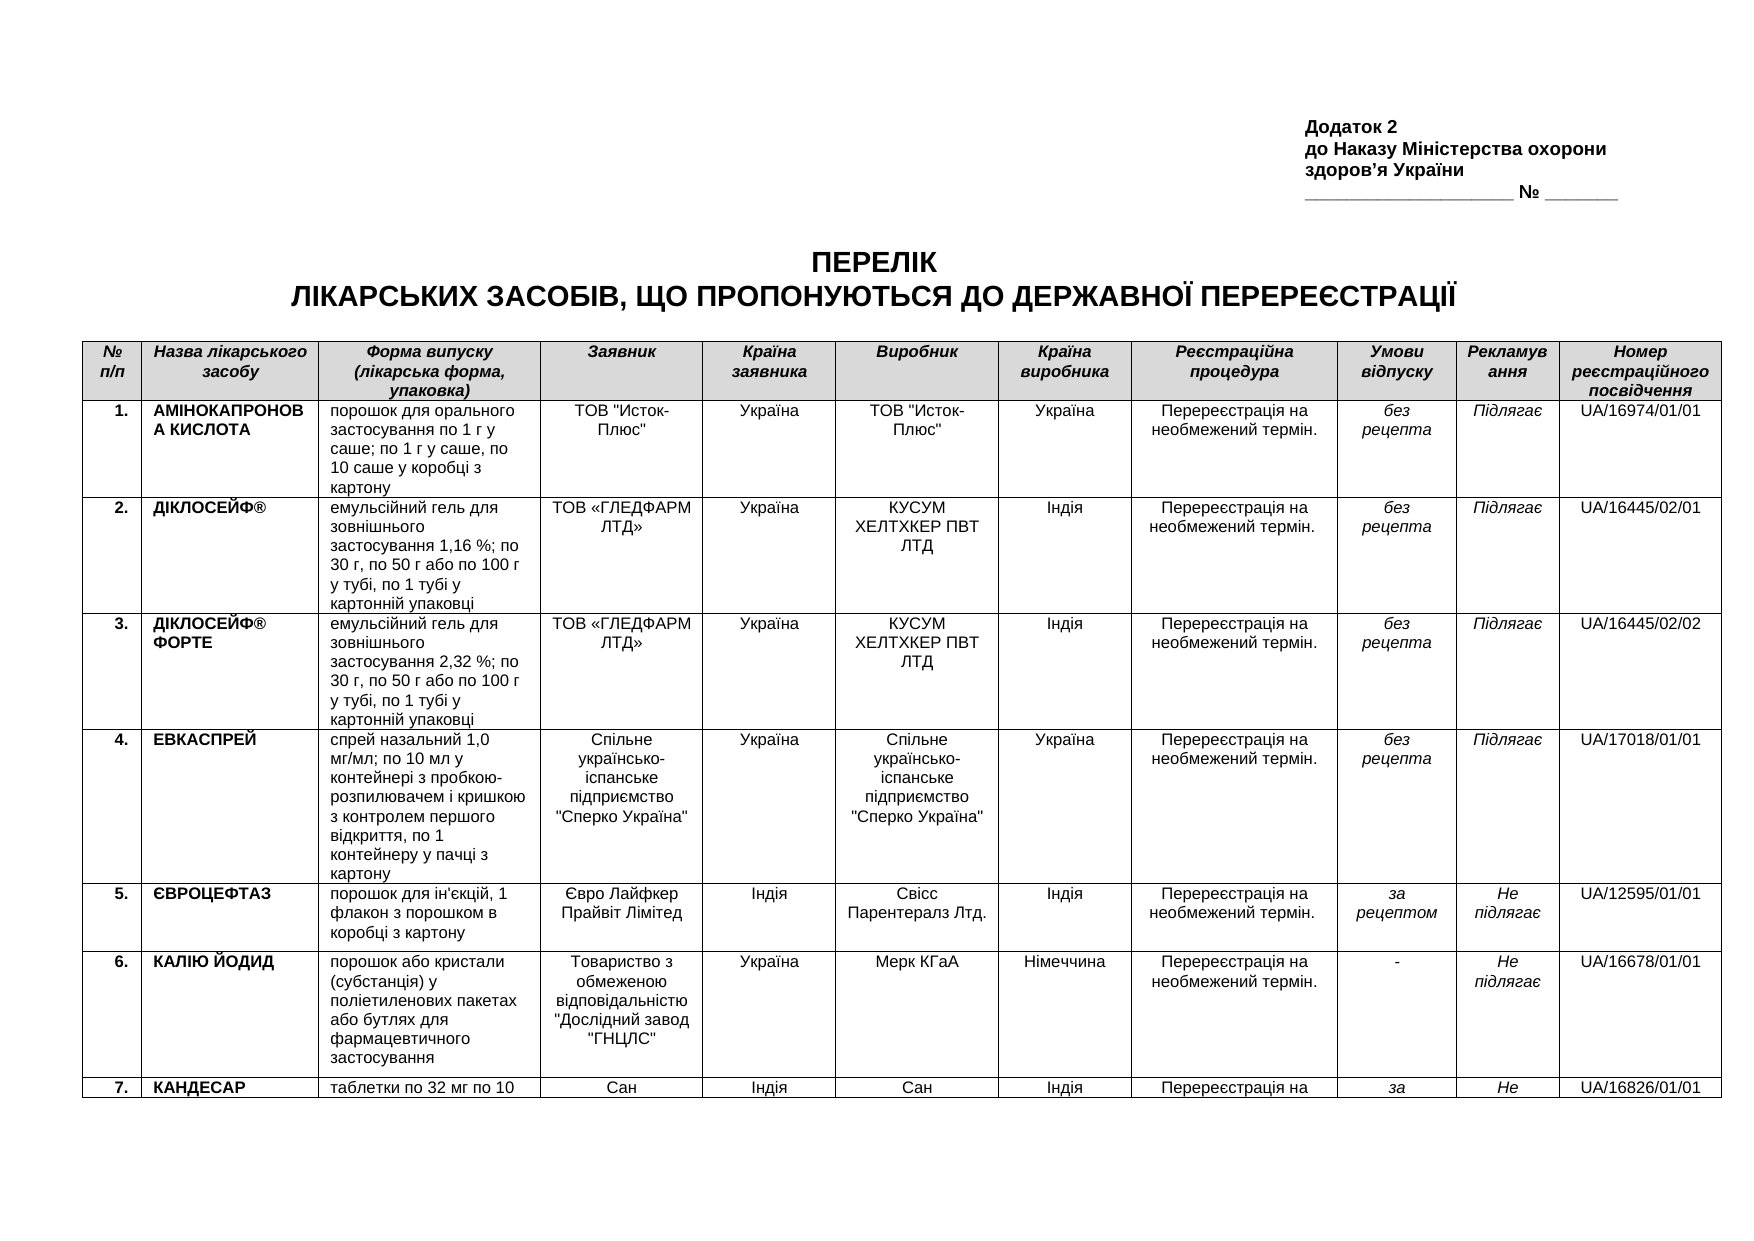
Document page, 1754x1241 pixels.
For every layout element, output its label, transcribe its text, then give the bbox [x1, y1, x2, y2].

table_cell Індія [999, 1078, 1131, 1097]
table_cell Спільне українсько-іспанське підприємство "Сперко Україна" [541, 730, 702, 883]
table_cell Індія [999, 884, 1131, 951]
table_cell Україна [703, 952, 835, 1077]
table_cell КАЛІЮ ЙОДИД [142, 952, 318, 1077]
table_cell Україна [703, 614, 835, 729]
table_cell Україна [703, 730, 835, 883]
table_cell ТОВ «ГЛЕДФАРМ ЛТД» [541, 614, 702, 729]
table_cell Індія [999, 498, 1131, 613]
table_header Умови відпуску [1338, 342, 1456, 400]
table_cell Товариство з обмеженою відповідальністю "Дослідний завод "ГНЦЛС" [541, 952, 702, 1077]
table_cell Не підлягає [1457, 1078, 1559, 1097]
table_cell UA/16445/02/02 [1560, 614, 1721, 729]
table_cell без рецепта [1338, 498, 1456, 613]
table_cell [83, 1078, 141, 1097]
table_cell Індія [703, 1078, 835, 1097]
table_cell без рецепта [1338, 730, 1456, 883]
table_cell ЄВРОЦЕФТАЗ [142, 884, 318, 951]
table_cell Підлягає [1457, 401, 1559, 497]
table_cell ТОВ "Исток-Плюс" [836, 401, 998, 497]
table_cell UA/17018/01/01 [1560, 730, 1721, 883]
table_cell КАНДЕСАР [142, 1078, 318, 1097]
table_header Форма випуску (лікарська форма, упаковка) [319, 342, 540, 400]
table_header Додаток 2 до Наказу Міністерства охорони здоров’я України ____________________ № _______ [1294, 95, 1692, 202]
table_cell Україна [703, 401, 835, 497]
table_cell [83, 952, 141, 1077]
table_cell Свісс Парентералз Лтд. [836, 884, 998, 951]
table_cell UA/16826/01/01 [1560, 1078, 1721, 1097]
table_cell Підлягає [1457, 498, 1559, 613]
table_cell порошок для ін'єкцій, 1 флакон з порошком в коробці з картону [319, 884, 540, 951]
table_cell UA/12595/01/01 [1560, 884, 1721, 951]
table_cell спрей назальний 1,0 мг/мл; по 10 мл у контейнері з пробкою-розпилювачем і кришкою з контролем першого відкриття, по 1 контейнеру у пачці з картону [319, 730, 540, 883]
table_header Заявник [541, 342, 702, 400]
table_cell Підлягає [1457, 614, 1559, 729]
table_cell Мерк КГаА [836, 952, 998, 1077]
table_cell за рецептом [1338, 1078, 1456, 1097]
table_cell без рецепта [1338, 401, 1456, 497]
table_cell Сан Фармасьютикал Індастріз Лімітед [836, 1078, 998, 1097]
table_cell порошок для орального застосування по 1 г у саше; по 1 г у саше, по 10 саше у коробці з картону [319, 401, 540, 497]
table_cell Україна [999, 401, 1131, 497]
table_cell Сан Фармасьютикал Індастріз Лімітед [541, 1078, 702, 1097]
table_cell UA/16445/02/01 [1560, 498, 1721, 613]
table_header Рекламування [1457, 342, 1559, 400]
table_cell порошок або кристали (субстанція) у поліетиленових пакетах або бутлях для фармацевтичного застосування [319, 952, 540, 1077]
text ПЕРЕЛІК [112, 245, 1636, 279]
table_cell ДІКЛОСЕЙФ® ФОРТЕ [142, 614, 318, 729]
table_cell Спільне українсько-іспанське підприємство "Сперко Україна" [836, 730, 998, 883]
table_cell Перереєстрація на необмежений термін. [1132, 952, 1337, 1077]
table_cell без рецепта [1338, 614, 1456, 729]
table_cell [83, 884, 141, 951]
table_cell Перереєстрація на необмежений термін. [1132, 884, 1337, 951]
table_cell Не підлягає [1457, 884, 1559, 951]
table_cell за рецептом [1338, 884, 1456, 951]
table_header Назва лікарського засобу [142, 342, 318, 400]
table_header Країна виробника [999, 342, 1131, 400]
table_cell Україна [703, 498, 835, 613]
table_cell АМІНОКАПРОНОВА КИСЛОТА [142, 401, 318, 497]
table_cell Україна [999, 730, 1131, 883]
table_cell емульсійний гель для зовнішнього застосування 2,32 %; по 30 г, по 50 г або по 100 г у тубі, по 1 тубі у картонній упаковці [319, 614, 540, 729]
table_header Номер реєстраційного посвідчення [1560, 342, 1721, 400]
table_cell [83, 730, 141, 883]
table_cell [83, 401, 141, 497]
table_header Реєстраційна процедура [1132, 342, 1337, 400]
table_cell Перереєстрація на необмежений термін. [1132, 614, 1337, 729]
table_cell [83, 498, 141, 613]
table_cell ТОВ "Исток-Плюс" [541, 401, 702, 497]
table_header Країна заявника [703, 342, 835, 400]
table_cell UA/16974/01/01 [1560, 401, 1721, 497]
table_cell UA/16678/01/01 [1560, 952, 1721, 1077]
table_cell емульсійний гель для зовнішнього застосування 1,16 %; по 30 г, по 50 г або по 100 г у тубі, по 1 тубі у картонній упаковці [319, 498, 540, 613]
table_cell ДІКЛОСЕЙФ® [142, 498, 318, 613]
table_cell ЕВКАСПРЕЙ [142, 730, 318, 883]
table_cell - [1338, 952, 1456, 1077]
table_cell Не підлягає [1457, 952, 1559, 1077]
table_cell Індія [703, 884, 835, 951]
table_cell Індія [999, 614, 1131, 729]
table_cell Перереєстрація на необмежений термін. [1132, 730, 1337, 883]
table_cell КУСУМ ХЕЛТХКЕР ПВТ ЛТД [836, 498, 998, 613]
table_cell Підлягає [1457, 730, 1559, 883]
table_cell Перереєстрація на необмежений термін. [1132, 401, 1337, 497]
table_cell ТОВ «ГЛЕДФАРМ ЛТД» [541, 498, 702, 613]
table_cell КУСУМ ХЕЛТХКЕР ПВТ ЛТД [836, 614, 998, 729]
table_cell Євро Лайфкер Прайвіт Лімітед [541, 884, 702, 951]
table_cell Німеччина [999, 952, 1131, 1077]
table_cell Перереєстрація на необмежений термін. [1132, 498, 1337, 613]
table_header № п/п [83, 342, 141, 400]
table_cell Перереєстрація на необмежений термін. [1132, 1078, 1337, 1097]
table_cell [83, 614, 141, 729]
table_header Виробник [836, 342, 998, 400]
text ЛІКАРСЬКИХ ЗАСОБІВ, що пропонуються до державної ПЕРЕреєстрації [112, 279, 1636, 312]
